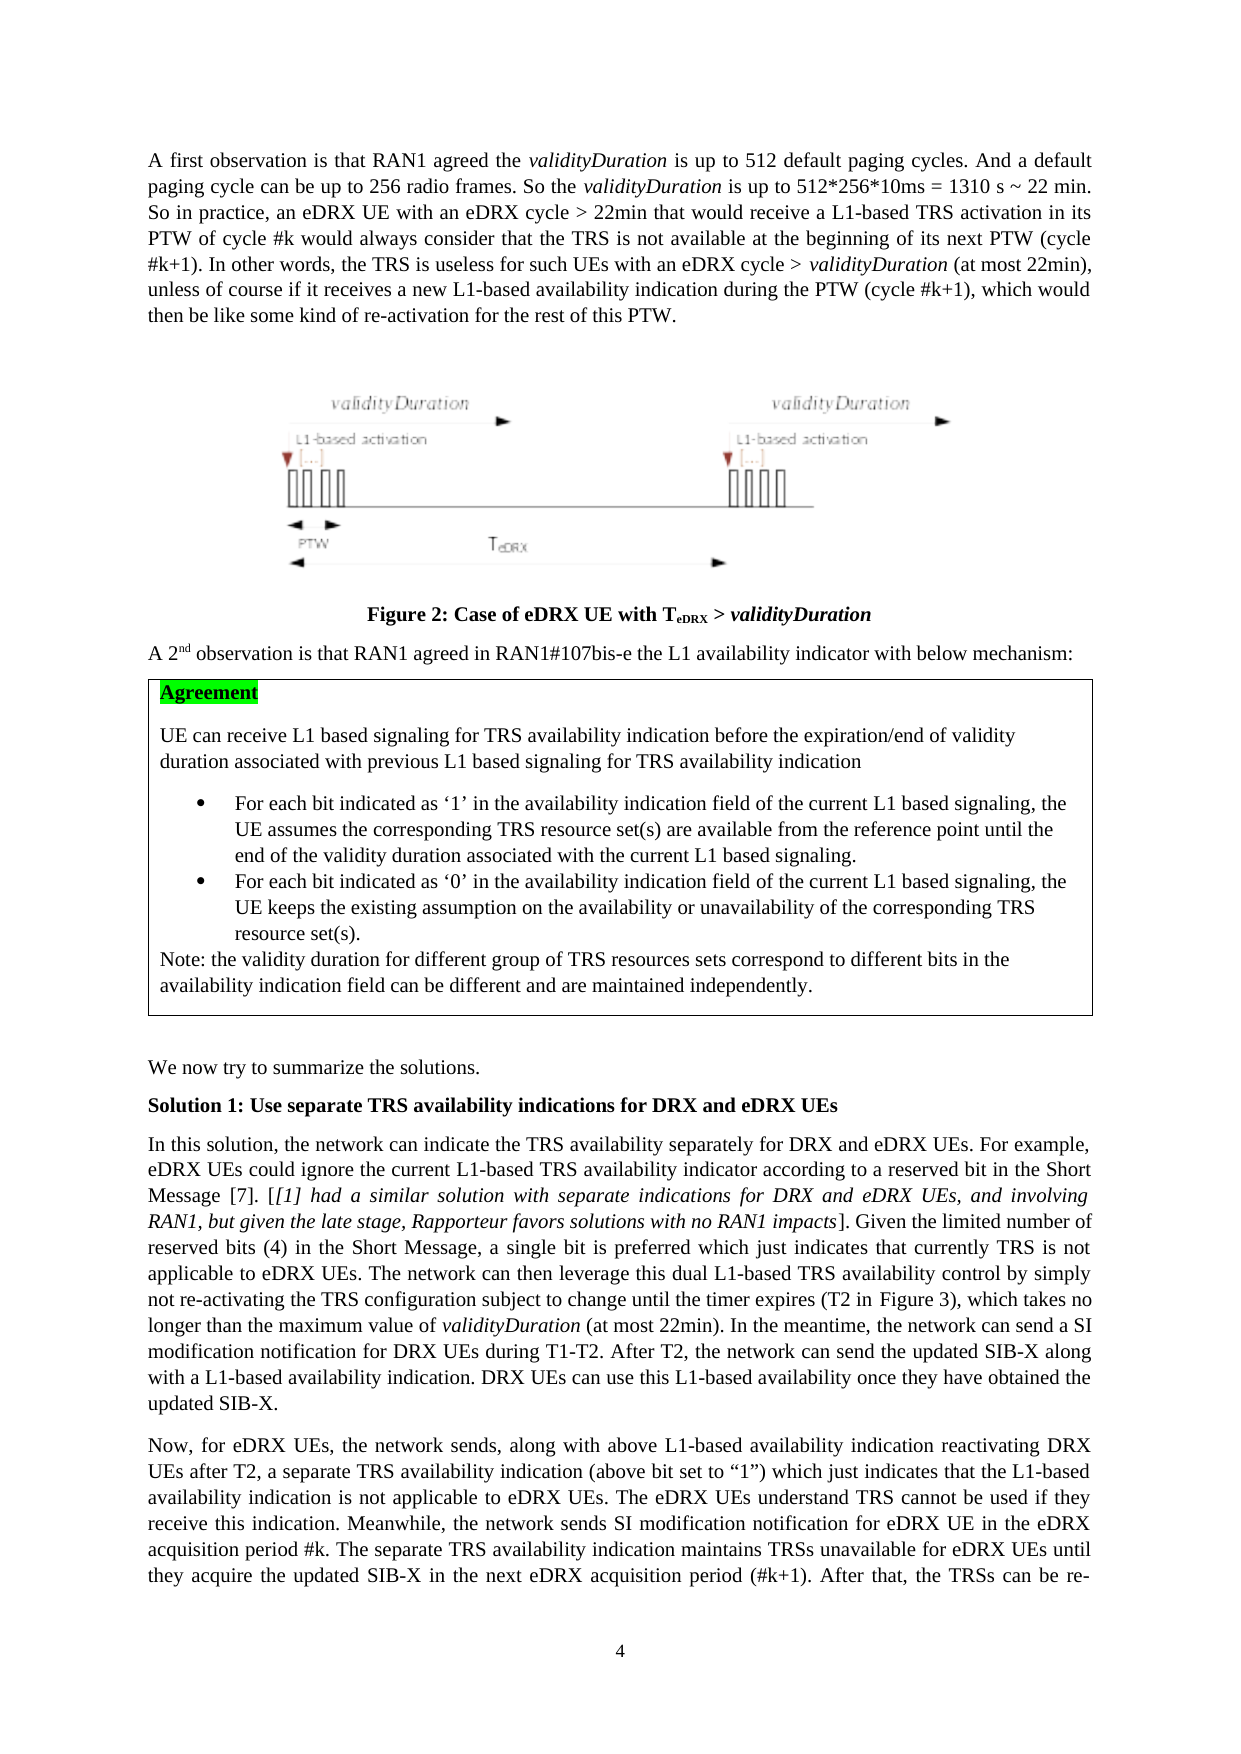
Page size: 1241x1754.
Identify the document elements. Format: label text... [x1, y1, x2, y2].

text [148, 1433, 1092, 1587]
text A 2nd observation is that RAN1 agreed in RAN1#107bis-e the L1 availability indicator with below mechanism: [148, 641, 1092, 665]
text Solution 1: Use separate TRS availability indications for DRX and eDRX UEs [148, 1093, 1092, 1117]
text A first observation is that RAN1 agreed the validityDuration is up to 512 default paging cycles. And a default paging cycle can be up to 256 radio frames. So the validityDuration is up to 512*256*10ms = 1310 s ~ 22 min. So in practice, an eDRX UE with an eDRX cycle > 22min that would receive a L1-based TRS activation in its PTW of cycle #k would always consider that the TRS is not available at the beginning of its next PTW (cycle #k+1). In other words, the TRS is useless for such UEs with an eDRX cycle > validityDuration (at most 22min), unless of course if it receives a new L1-based availability indication during the PTW (cycle #k+1), which would then be like some kind of re-activation for the rest of this PTW. [148, 148, 1092, 327]
table_header Agreement UE can receive L1 based signaling for TRS availability indication before the expiration/end of validity duration associated with previous L1 based signaling for TRS availability indication For each bit indicated as ‘1’ in the availability indication field of the current L1 based signaling, the UE assumes the corresponding TRS resource set(s) are available from the reference point until the end of the validity duration associated with the current L1 based signaling. For each bit indicated as ‘0’ in the availability indication field of the current L1 based signaling, the UE keeps the existing assumption on the availability or unavailability of the corresponding TRS resource set(s). Note: the validity duration for different group of TRS resources sets correspond to different bits in the availability indication field can be different and are maintained independently. [149, 680, 1092, 1015]
text Figure 2: Case of eDRX UE with TeDRX > validityDuration [148, 602, 1092, 626]
text In this solution, the network can indicate the TRS availability separately for DRX and eDRX UEs. For example, eDRX UEs could ignore the current L1-based TRS availability indicator according to a reserved bit in the Short Message [7]. [[1] had a similar solution with separate indications for DRX and eDRX UEs, and involving RAN1, but given the late stage, Rapporteur favors solutions with no RAN1 impacts]. Given the limited number of reserved bits (4) in the Short Message, a single bit is preferred which just indicates that currently TRS is not applicable to eDRX UEs. The network can then leverage this dual L1-based TRS availability control by simply not re-activating the TRS configuration subject to change until the timer expires (T2 in Figure 3), which takes no longer than the maximum value of validityDuration (at most 22min). In the meantime, the network can send a SI modification notification for DRX UEs during T1-T2. After T2, the network can send the updated SIB-X along with a L1-based availability indication. DRX UEs can use this L1-based availability once they have obtained the updated SIB-X. [148, 1131, 1092, 1415]
text We now try to summarize the solutions. [148, 1054, 1092, 1079]
